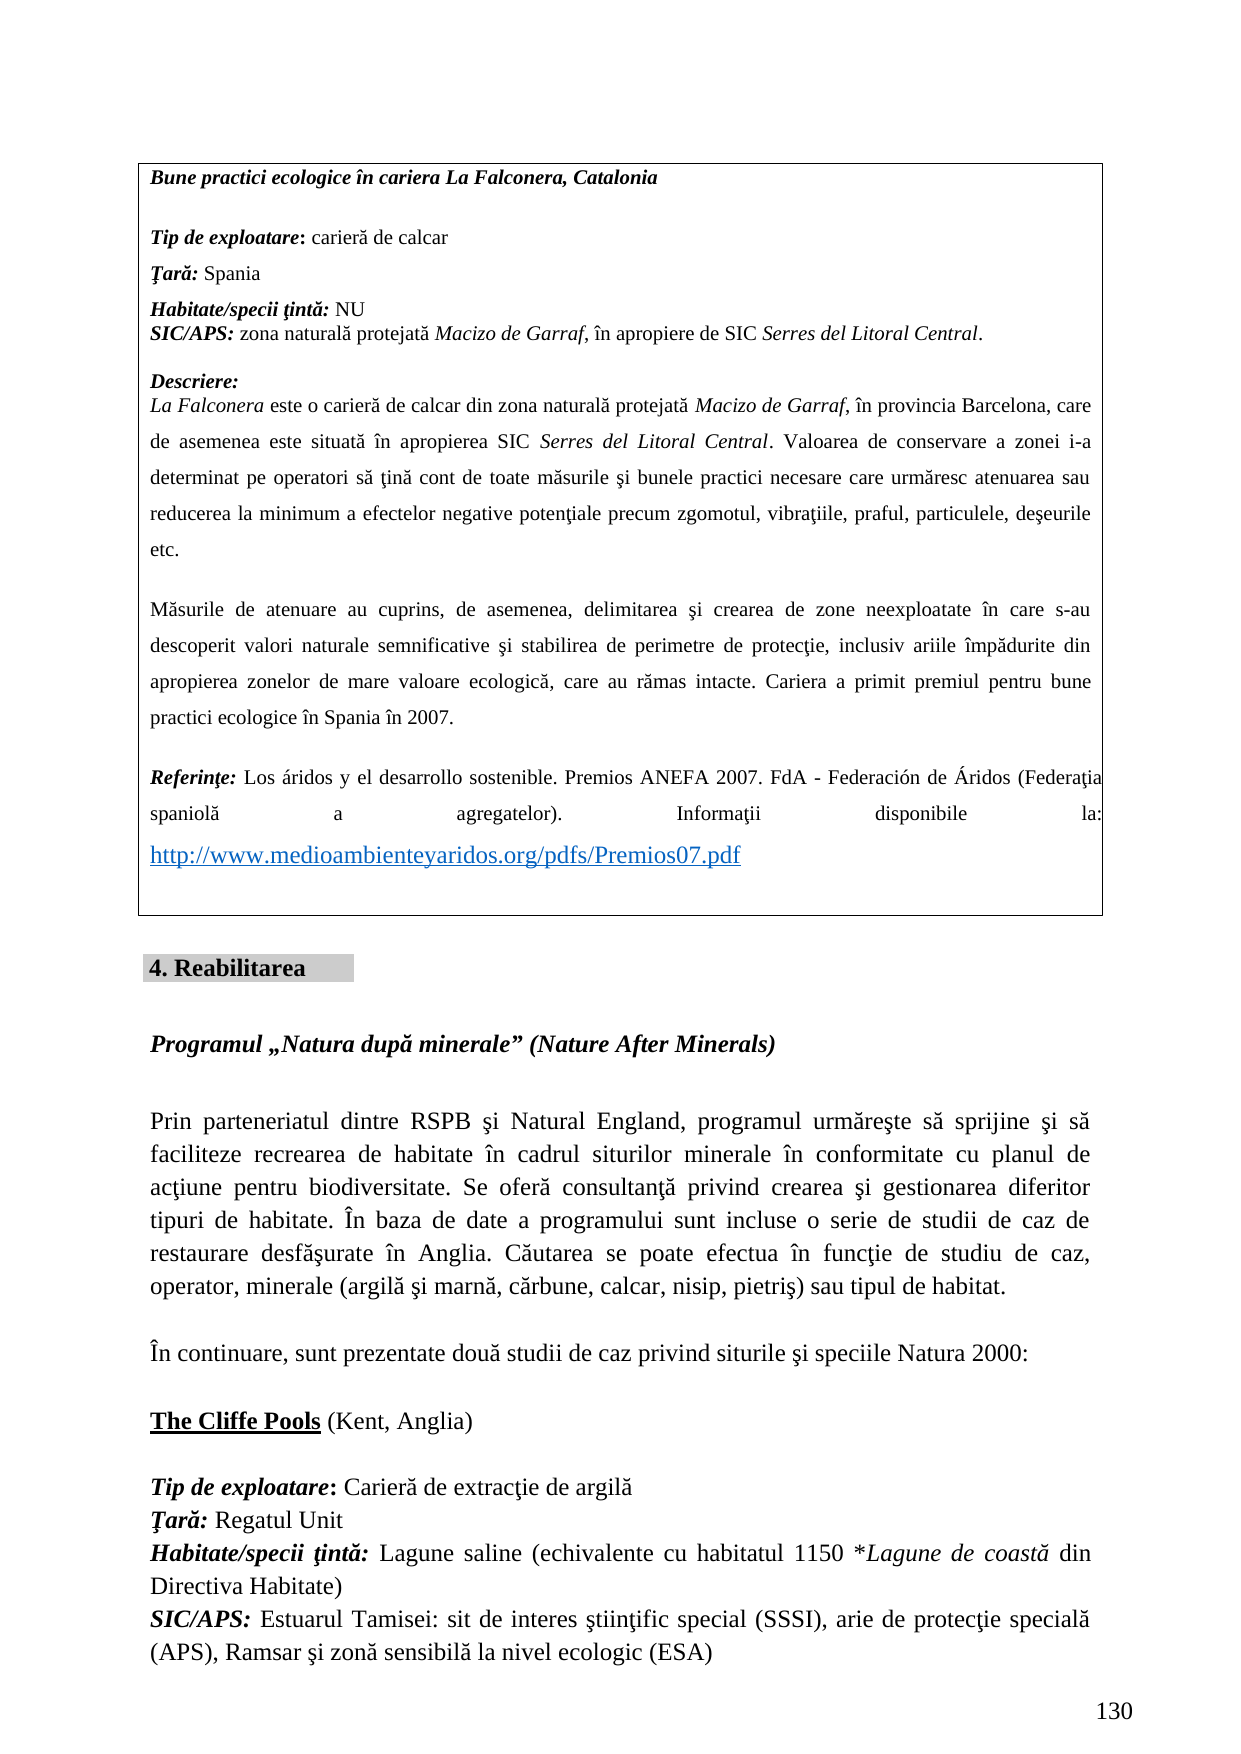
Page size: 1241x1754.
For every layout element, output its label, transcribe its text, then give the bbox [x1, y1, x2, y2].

text Prin parteneriatul dintre RSPB şi Natural England, programul urmăreşte să sprijine şi să faciliteze recrearea de habitate în cadrul siturilor minerale în conformitate cu planul de acţiune pentru biodiversitate. Se oferă consultanţă privind crearea şi gestionarea diferitor tipuri de habitate. În baza de date a programului sunt incluse o serie de studii de caz de restaurare desfăşurate în Anglia. Căutarea se poate efectua în funcţie de studiu de caz, operator, minerale (argilă şi marnă, cărbune, calcar, nisip, pietriş) sau tipul de habitat. [150, 1106, 1091, 1300]
text În continuare, sunt prezentate două studii de caz privind siturile şi speciile Natura 2000: [150, 1338, 1192, 1367]
text SIC/APS: Estuarul Tamisei: sit de interes ştiinţific special (SSSI), arie de protecţie specială (APS), Ramsar şi zonă sensibilă la nivel ecologic (ESA) [150, 1604, 1091, 1666]
text Tip de exploatare: Carieră de extracţie de argilă [150, 1472, 1192, 1501]
text Programul „Natura după minerale” (Nature After Minerals) [150, 1029, 1192, 1058]
text 4. Reabilitarea [143, 953, 1192, 982]
text Habitate/specii ţintă: Lagune saline (echivalente cu habitatul 1150 *Lagune de coastă din Directiva Habitate) [150, 1538, 1091, 1600]
text The Cliffe Pools (Kent, Anglia) [150, 1406, 1192, 1434]
text Ţară: Regatul Unit [150, 1505, 1192, 1534]
